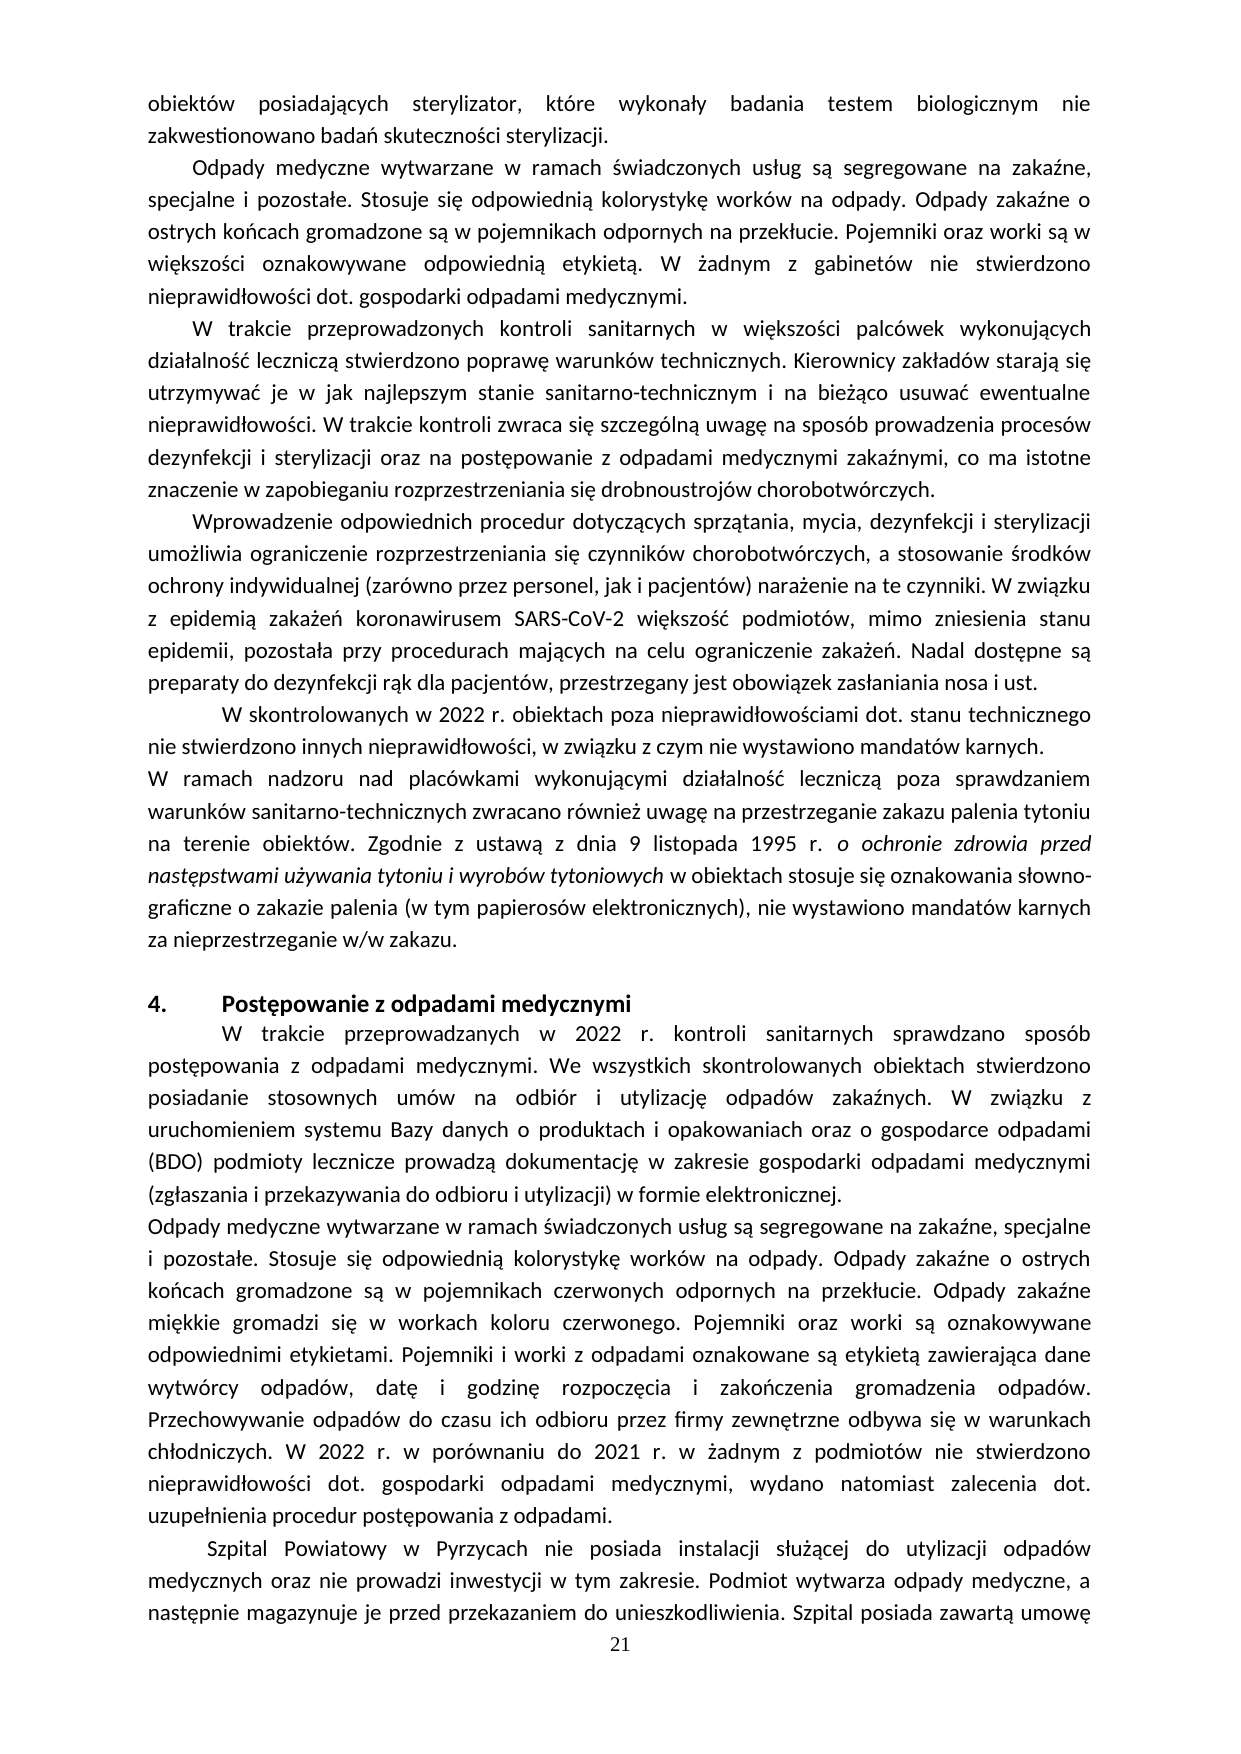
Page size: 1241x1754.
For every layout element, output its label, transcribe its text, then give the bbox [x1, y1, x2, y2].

list Odpady medyczne wytwarzane w ramach świadczonych usług są segregowane na zakaźne, specjalne i pozostałe. Stosuje się odpowiednią kolorystykę worków na odpady. Odpady zakaźne o ostrych końcach gromadzone są w pojemnikach czerwonych odpornych na przekłucie. Odpady zakaźne miękkie gromadzi się w workach koloru czerwonego. Pojemniki oraz worki są oznakowywane odpowiednimi etykietami. Pojemniki i worki z odpadami oznakowane są etykietą zawierająca dane wytwórcy odpadów, datę i godzinę rozpoczęcia i zakończenia gromadzenia odpadów. Przechowywanie odpadów do czasu ich odbioru przez firmy zewnętrzne odbywa się w warunkach chłodniczych. W 2022 r. w porównaniu do 2021 r. w żadnym z podmiotów nie stwierdzono nieprawidłowości dot. gospodarki odpadami medycznymi, wydano natomiast zalecenia dot. uzupełnienia procedur postępowania z odpadami. [148, 1212, 1092, 1529]
text Wprowadzenie odpowiednich procedur dotyczących sprzątania, mycia, dezynfekcji i sterylizacji umożliwia ograniczenie rozprzestrzeniania się czynników chorobotwórczych, a stosowanie środków ochrony indywidualnej (zarówno przez personel, jak i pacjentów) narażenie na te czynniki. W związku z epidemią zakażeń koronawirusem SARS-CoV-2 większość podmiotów, mimo zniesienia stanu epidemii, pozostała przy procedurach mających na celu ograniczenie zakażeń. Nadal dostępne są preparaty do dezynfekcji rąk dla pacjentów, przestrzegany jest obowiązek zasłaniania nosa i ust. [148, 507, 1092, 696]
text W skontrolowanych w 2022 r. obiektach poza nieprawidłowościami dot. stanu technicznego nie stwierdzono innych nieprawidłowości, w związku z czym nie wystawiono mandatów karnych. [148, 700, 1092, 760]
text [148, 89, 1092, 149]
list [148, 1534, 1092, 1626]
text W trakcie przeprowadzonych kontroli sanitarnych w większości palcówek wykonujących działalność leczniczą stwierdzono poprawę warunków technicznych. Kierownicy zakładów starają się utrzymywać je w jak najlepszym stanie sanitarno-technicznym i na bieżąco usuwać ewentualne nieprawidłowości. W trakcie kontroli zwraca się szczególną uwagę na sposób prowadzenia procesów dezynfekcji i sterylizacji oraz na postępowanie z odpadami medycznymi zakaźnymi, co ma istotne znaczenie w zapobieganiu rozprzestrzeniania się drobnoustrojów chorobotwórczych. [148, 314, 1092, 503]
text Odpady medyczne wytwarzane w ramach świadczonych usług są segregowane na zakaźne, specjalne i pozostałe. Stosuje się odpowiednią kolorystykę worków na odpady. Odpady zakaźne o ostrych końcach gromadzone są w pojemnikach odpornych na przekłucie. Pojemniki oraz worki są w większości oznakowywane odpowiednią etykietą. W żadnym z gabinetów nie stwierdzono nieprawidłowości dot. gospodarki odpadami medycznymi. [148, 153, 1092, 310]
text Postępowanie z odpadami medycznymi [148, 988, 1092, 1019]
list W trakcie przeprowadzanych w 2022 r. kontroli sanitarnych sprawdzano sposób postępowania z odpadami medycznymi. We wszystkich skontrolowanych obiektach stwierdzono posiadanie stosownych umów na odbiór i utylizację odpadów zakaźnych. W związku z uruchomieniem systemu Bazy danych o produktach i opakowaniach oraz o gospodarce odpadami (BDO) podmioty lecznicze prowadzą dokumentację w zakresie gospodarki odpadami medycznymi (zgłaszania i przekazywania do odbioru i utylizacji) w formie elektronicznej. [148, 1019, 1092, 1208]
text W ramach nadzoru nad placówkami wykonującymi działalność leczniczą poza sprawdzaniem warunków sanitarno-technicznych zwracano również uwagę na przestrzeganie zakazu palenia tytoniu na terenie obiektów. Zgodnie z ustawą z dnia 9 listopada 1995 r. o ochronie zdrowia przed następstwami używania tytoniu i wyrobów tytoniowych w obiektach stosuje się oznakowania słowno-graficzne o zakazie palenia (w tym papierosów elektronicznych), nie wystawiono mandatów karnych za nieprzestrzeganie w/w zakazu. [148, 764, 1092, 953]
